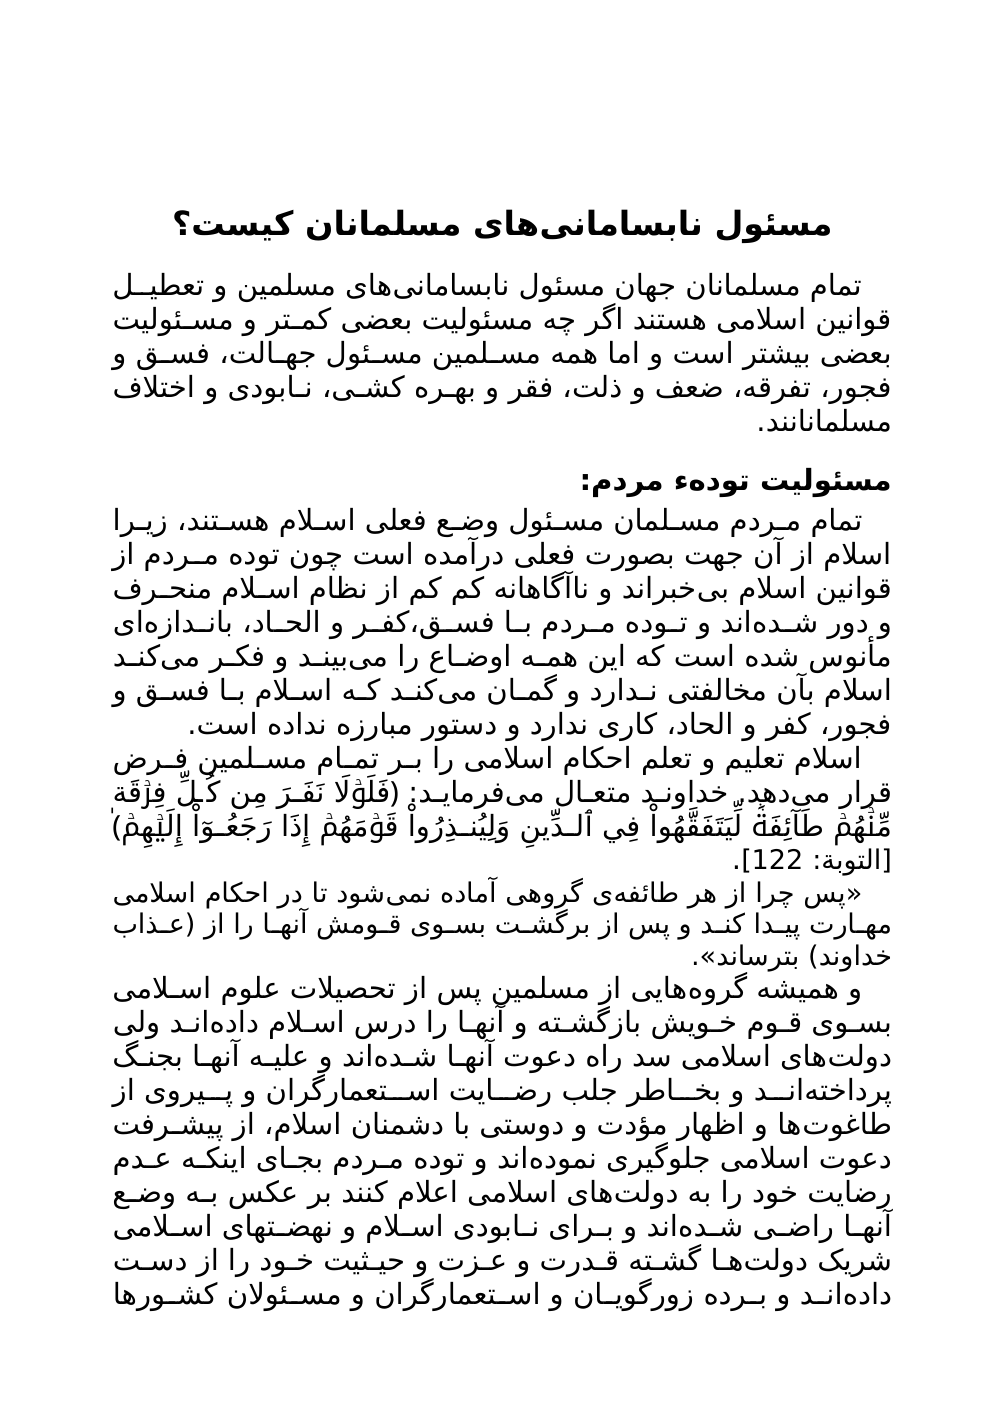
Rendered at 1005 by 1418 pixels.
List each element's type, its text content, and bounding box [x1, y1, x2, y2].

text تمام مردم مسلمان مسئول وضع فعلی اسلام هستند، زیرا اسلام از آن جهت بصورت فعلی درآمده است چون توده ‌مردم از قوانین اسلام بی‌خبراند و ناآگاهانه کم کم از نظام اسلام منحرف و دور شده‌اند و توده ‌مردم با فسق،‌کفر و الحاد، باندازه‌ای مأنوس شده است که این همه اوضاع را می‌بیند و فکر می‌کند اسلام بآن مخالفتی ندارد و گمان می‌کند که اسلام با فسق و فجور، کفر و الحاد، کاری ندارد و دستور مبارزه نداده است. [112, 503, 892, 741]
text «پس چرا از هر طائفه‌ی گروهی آماده نمی‌شود تا در احکام اسلامی مهارت پیدا کند و پس از برگشت بسوی قومش آنها را از (عذاب خداوند) بترساند». [112, 877, 892, 972]
text مسئول نابسامانی‌های مسلمانان کیست؟ [112, 204, 892, 243]
text اسلام تعلیم و تعلم احکام اسلامی را بر تمام مسلمین فرض قرار می‌دهد. خداوند متعال می‌فرماید: ﴿فَلَوۡلَا نَفَرَ مِن كُلِّ فِرۡقَةٖ مِّنۡهُمۡ طَآئِفَةٞ لِّيَتَفَقَّهُواْ فِي ٱلدِّينِ وَلِيُنذِرُواْ قَوۡمَهُمۡ إِذَا رَجَعُوٓاْ إِلَيۡهِمۡ﴾ [التوبة: 122]. [112, 741, 892, 877]
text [112, 972, 892, 1311]
text مسئولیت تودهء مردم: [112, 463, 892, 497]
text تمام مسلمانان جهان مسئول نابسامانی‌های مسلمین و تعطیل قوانین اسلامی هستند اگر چه مسئولیت بعضی کمتر و مسئولیت بعضی بیشتر است و اما همه مسلمین مسئول جهالت، فسق و فجور، تفرقه، ضعف و ذلت، فقر و بهره کشی، نابودی و اختلاف مسلمانانند. [112, 268, 892, 438]
